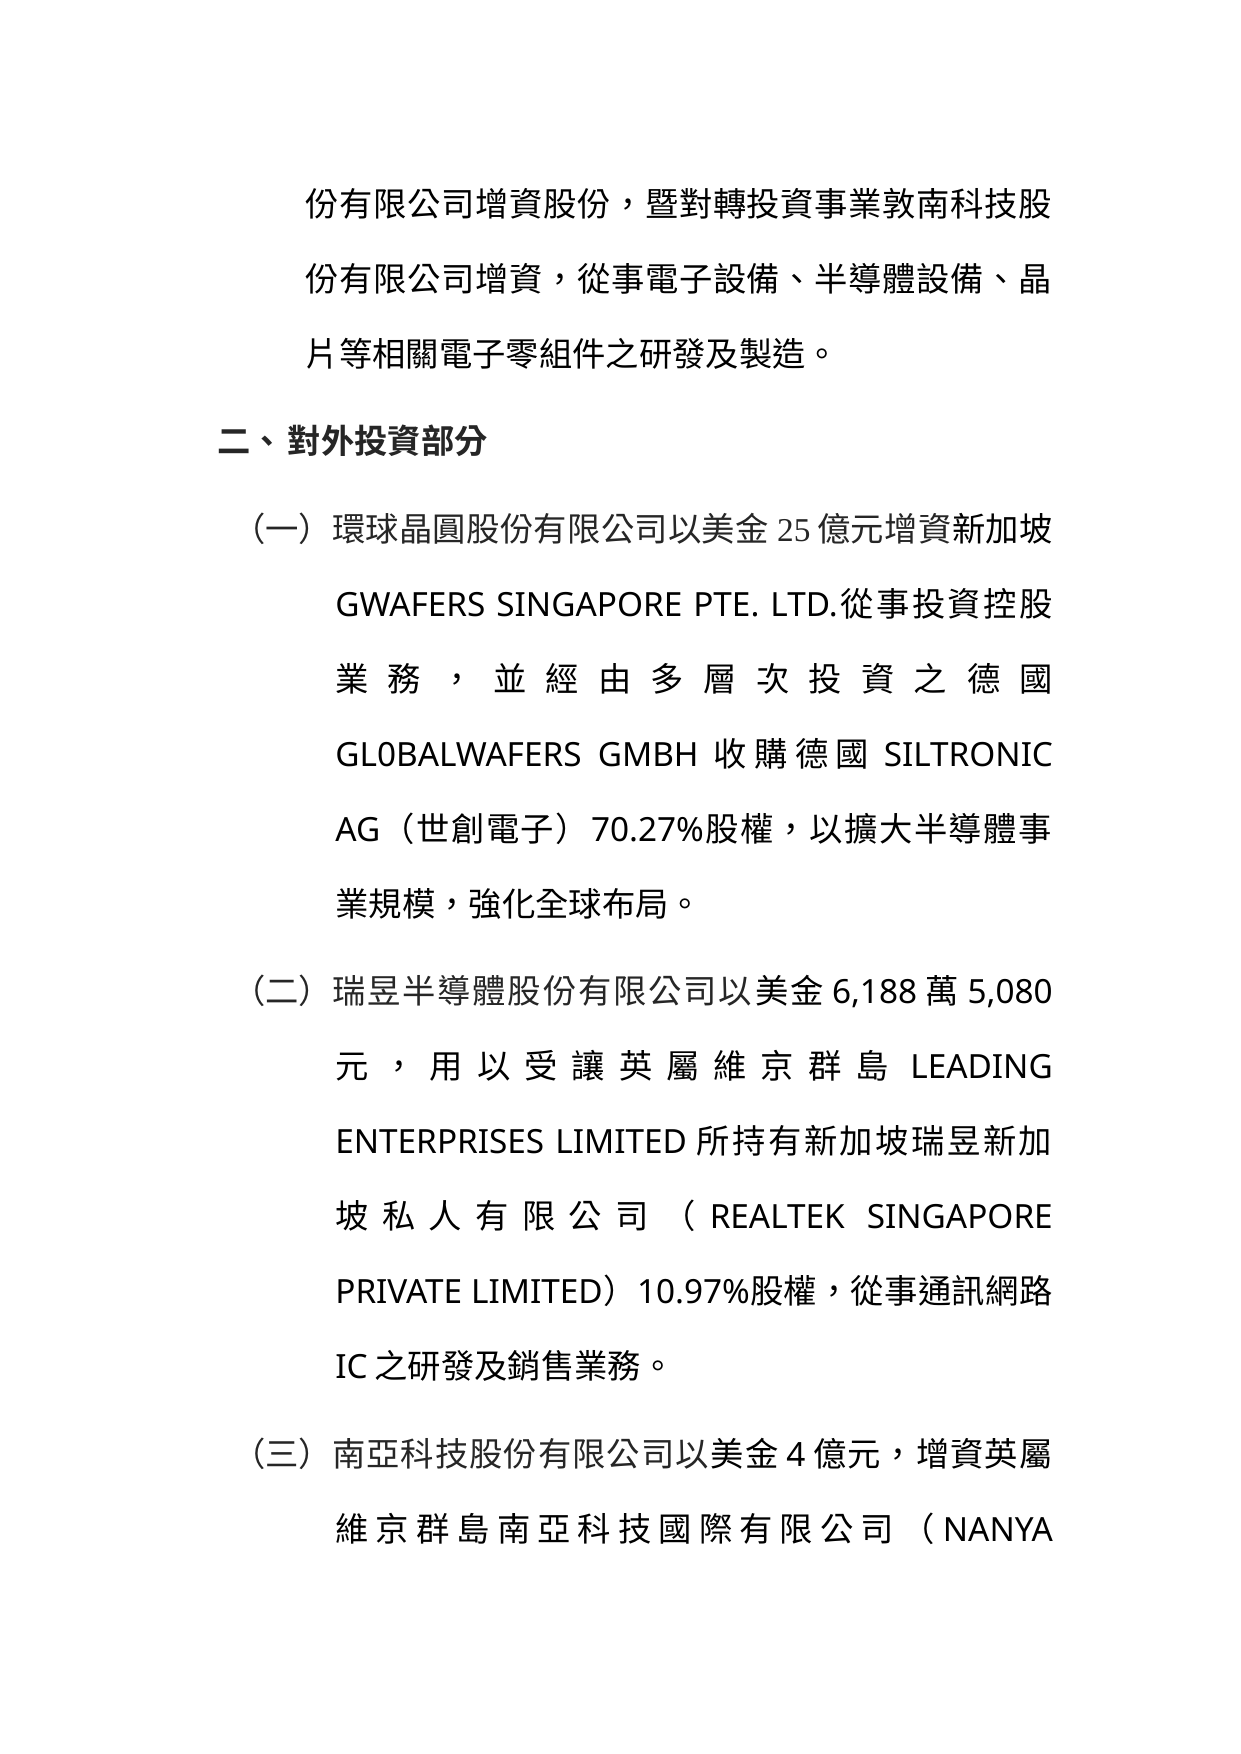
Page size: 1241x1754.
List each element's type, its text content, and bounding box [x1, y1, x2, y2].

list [232, 1414, 1053, 1564]
list 對外投資部分 [217, 402, 1053, 477]
list 環球晶圓股份有限公司以美金25億元增資新加坡GWAFERS SINGAPORE PTE. LTD.從事投資控股業務，並經由多層次投資之德國GL0BALWAFERS GMBH收購德國SILTRONIC AG（世創電子）70.27%股權，以擴大半導體事業規模，強化全球布局。 [232, 489, 1053, 939]
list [261, 164, 1053, 389]
list 瑞昱半導體股份有限公司以美金6,188萬5,080元，用以受讓英屬維京群島LEADING ENTERPRISES LIMITED所持有新加坡瑞昱新加坡私人有限公司（REALTEK SINGAPORE PRIVATE LIMITED）10.97%股權，從事通訊網路IC之研發及銷售業務。 [232, 952, 1053, 1402]
